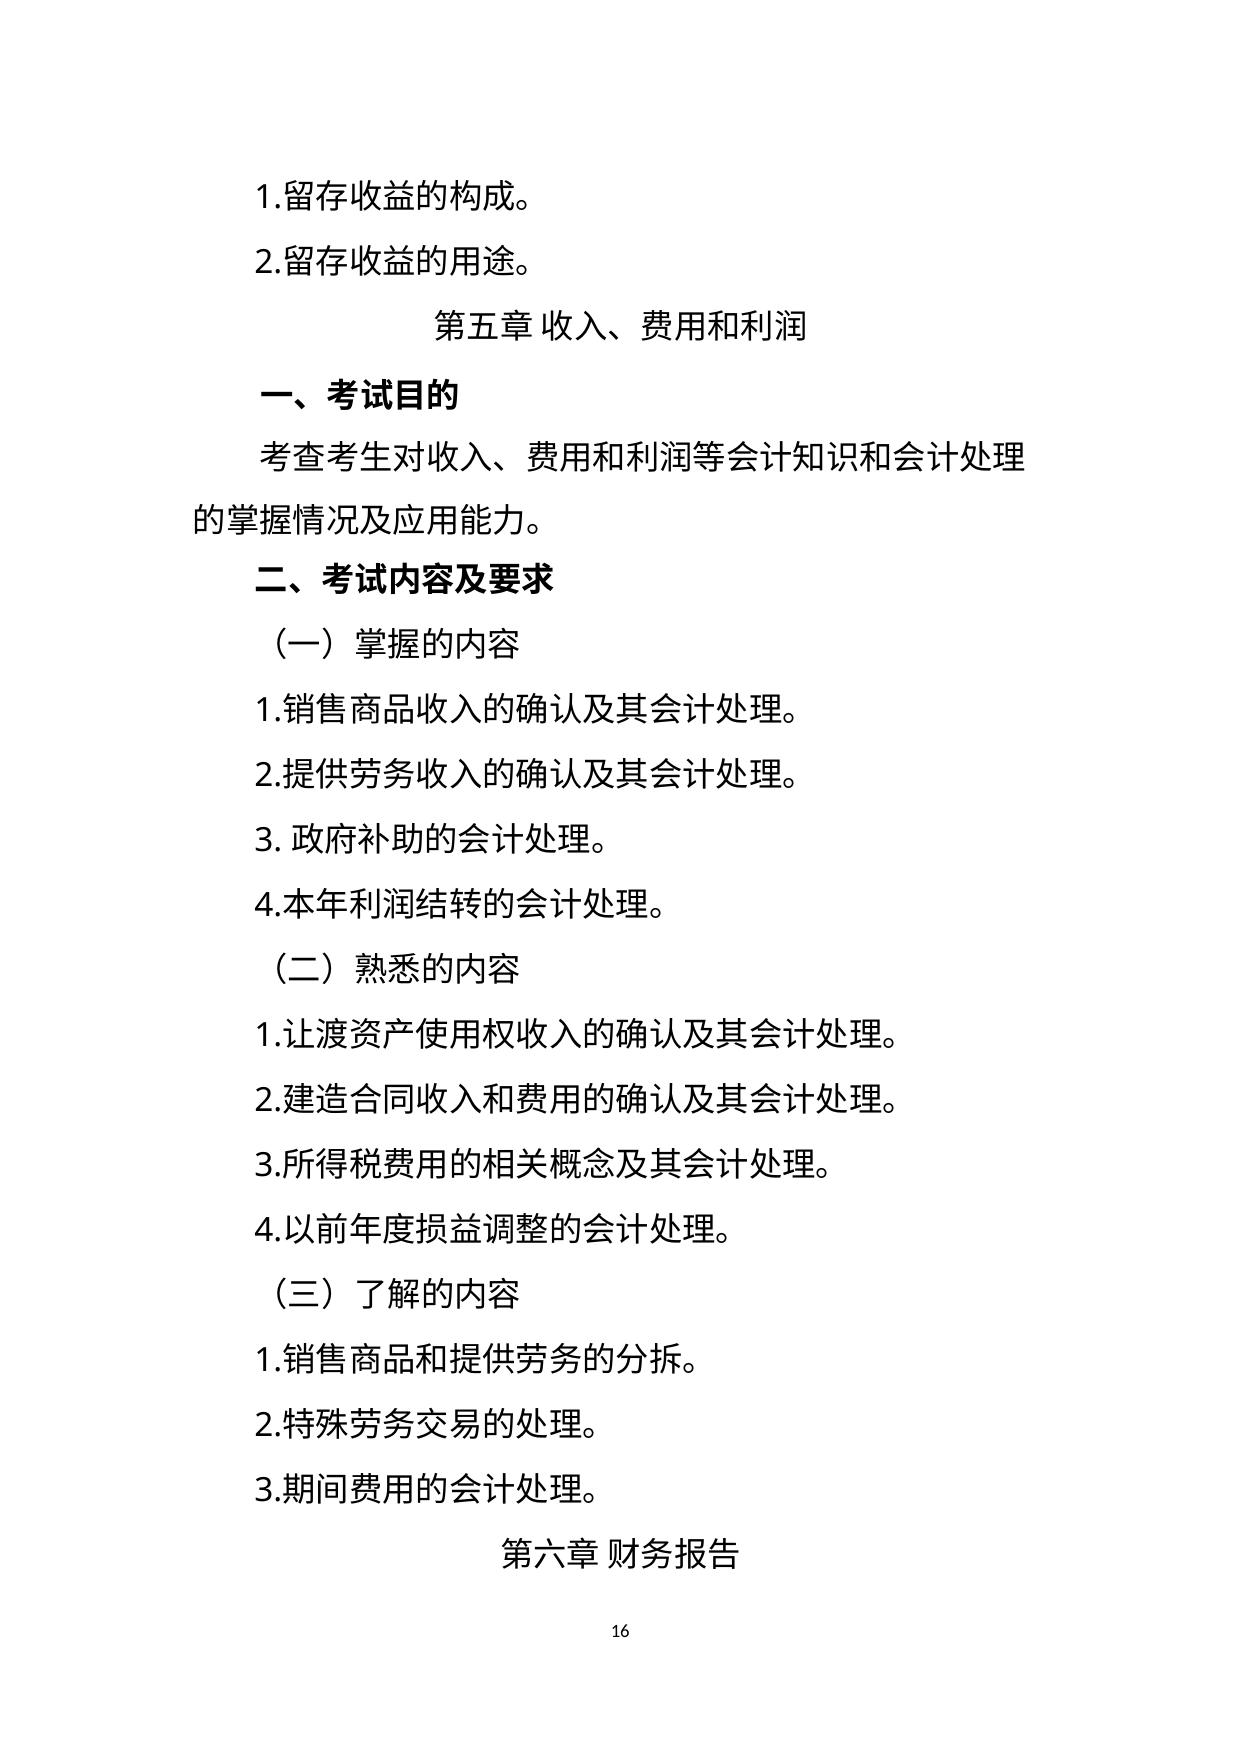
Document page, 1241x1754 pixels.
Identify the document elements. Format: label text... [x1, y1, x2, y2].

text 1.留存收益的构成。 [187, 162, 1053, 227]
text 3. 政府补助的会计处理。 [187, 804, 1053, 869]
text 2.提供劳务收入的确认及其会计处理。 [187, 739, 1053, 804]
text （二）熟悉的内容 [187, 934, 1053, 999]
text 3.期间费用的会计处理。 [187, 1454, 1053, 1519]
text 第五章 收入、费用和利润 [187, 292, 1053, 357]
text 2.留存收益的用途。 [187, 227, 1053, 292]
subtitle 考查考生对收入、费用和利润等会计知识和会计处理的掌握情况及应用能力。 [193, 419, 1053, 544]
text （三）了解的内容 [187, 1259, 1053, 1324]
text 1.销售商品收入的确认及其会计处理。 [187, 674, 1053, 739]
text 4.以前年度损益调整的会计处理。 [187, 1194, 1053, 1259]
text 2.建造合同收入和费用的确认及其会计处理。 [187, 1064, 1053, 1129]
subtitle 一、考试目的 [193, 357, 1053, 419]
text 1.销售商品和提供劳务的分拆。 [187, 1324, 1053, 1389]
text 第六章 财务报告 [187, 1519, 1053, 1584]
text 4.本年利润结转的会计处理。 [187, 869, 1053, 934]
text 3.所得税费用的相关概念及其会计处理。 [187, 1129, 1053, 1194]
text （一）掌握的内容 [187, 609, 1053, 674]
text 二、考试内容及要求 [187, 544, 1053, 609]
text 2.特殊劳务交易的处理。 [187, 1389, 1053, 1454]
text 1.让渡资产使用权收入的确认及其会计处理。 [187, 999, 1053, 1064]
